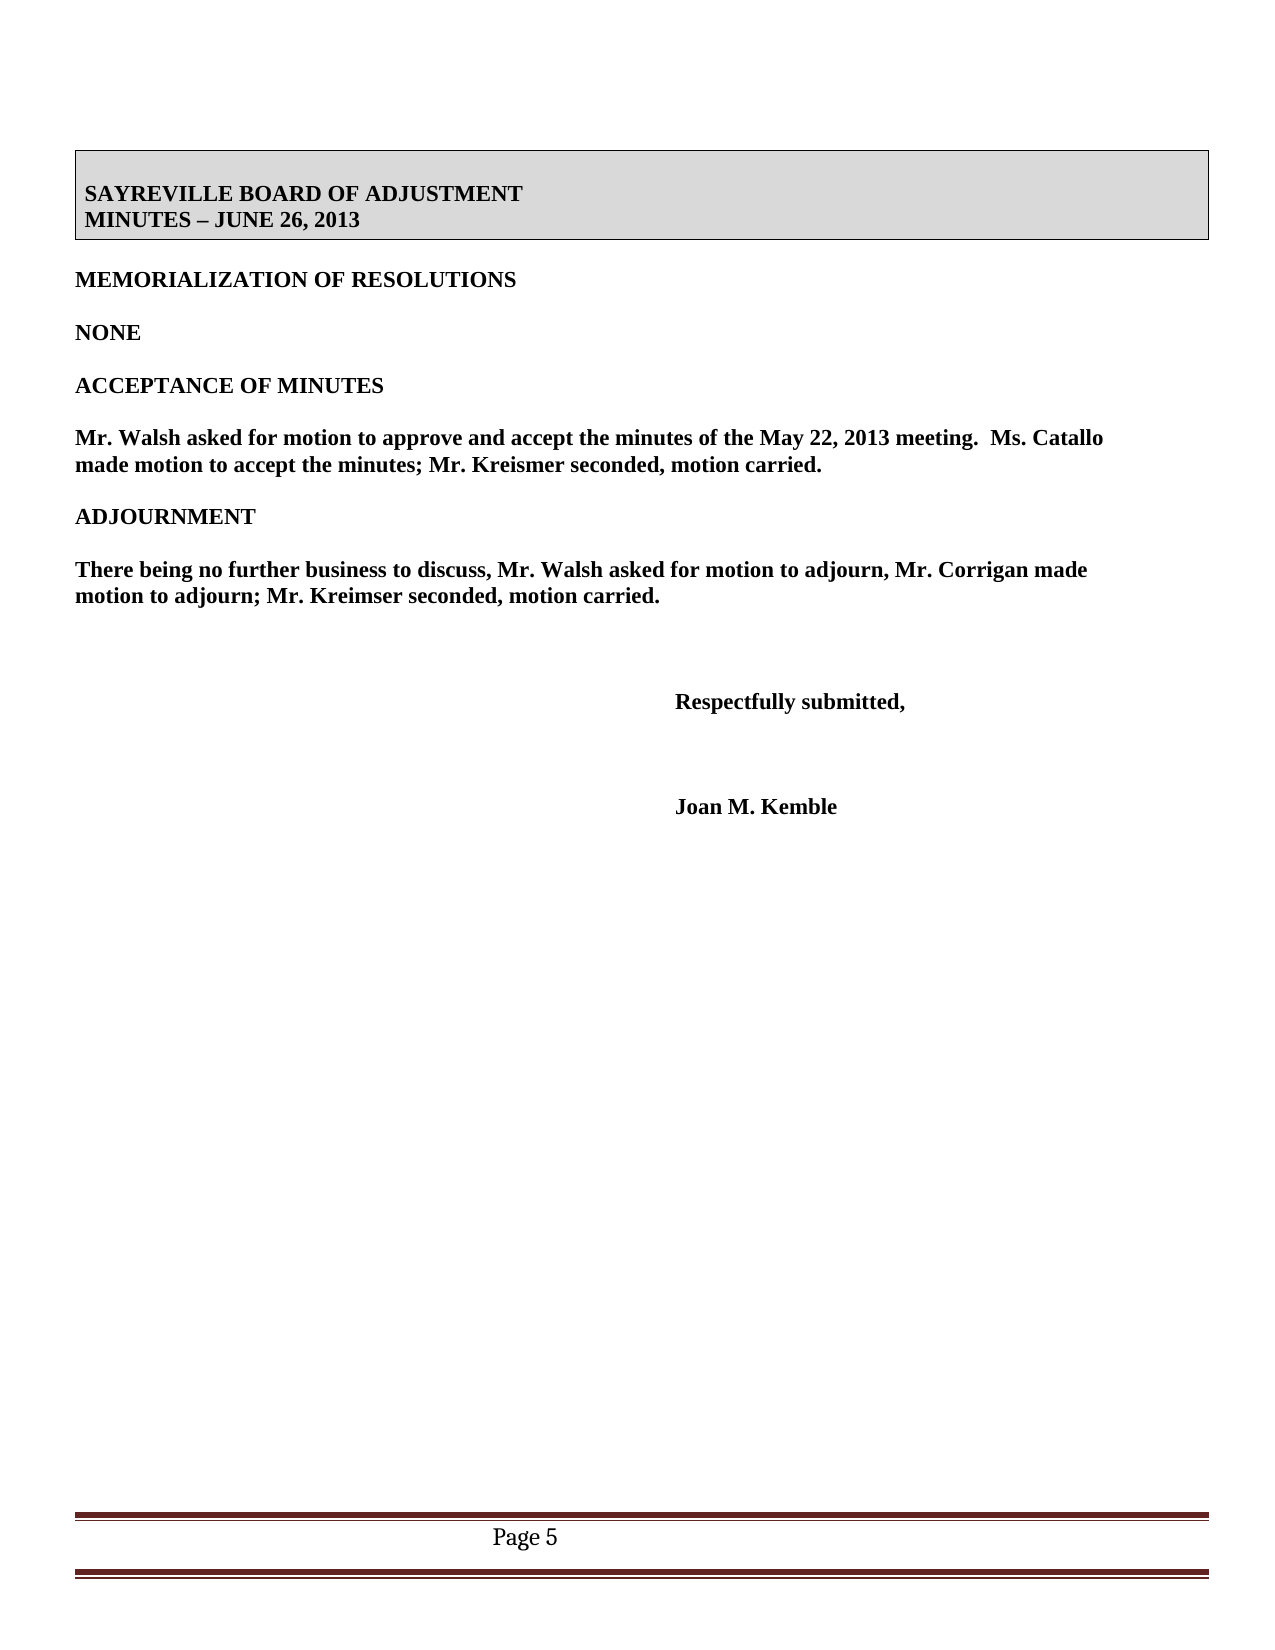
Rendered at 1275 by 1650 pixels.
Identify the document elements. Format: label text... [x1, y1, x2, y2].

text Joan M. Kemble [75, 793, 1199, 820]
text There being no further business to discuss, Mr. Walsh asked for motion to adjourn, Mr. Corrigan made [75, 556, 1199, 582]
subtitle Mr. Walsh asked for motion to approve and accept the minutes of the May 22, 2013 meeting. Ms. Catallo made motion to accept the minutes; Mr. Kreismer seconded, motion carried. [75, 424, 1199, 477]
text ADJOURNMENT [75, 503, 1199, 530]
text SAYREVILLE BOARD OF ADJUSTMENT [76, 177, 1208, 203]
text NONE [75, 319, 1199, 345]
text Respectfully submitted, [75, 688, 1199, 714]
text MEMORIALIZATION OF RESOLUTIONS [75, 266, 1199, 293]
text motion to adjourn; Mr. Kreimser seconded, motion carried. [75, 582, 1199, 609]
text MINUTES – JUNE 26, 2013 [76, 203, 1208, 239]
subtitle ACCEPTANCE OF MINUTES [75, 372, 1199, 398]
